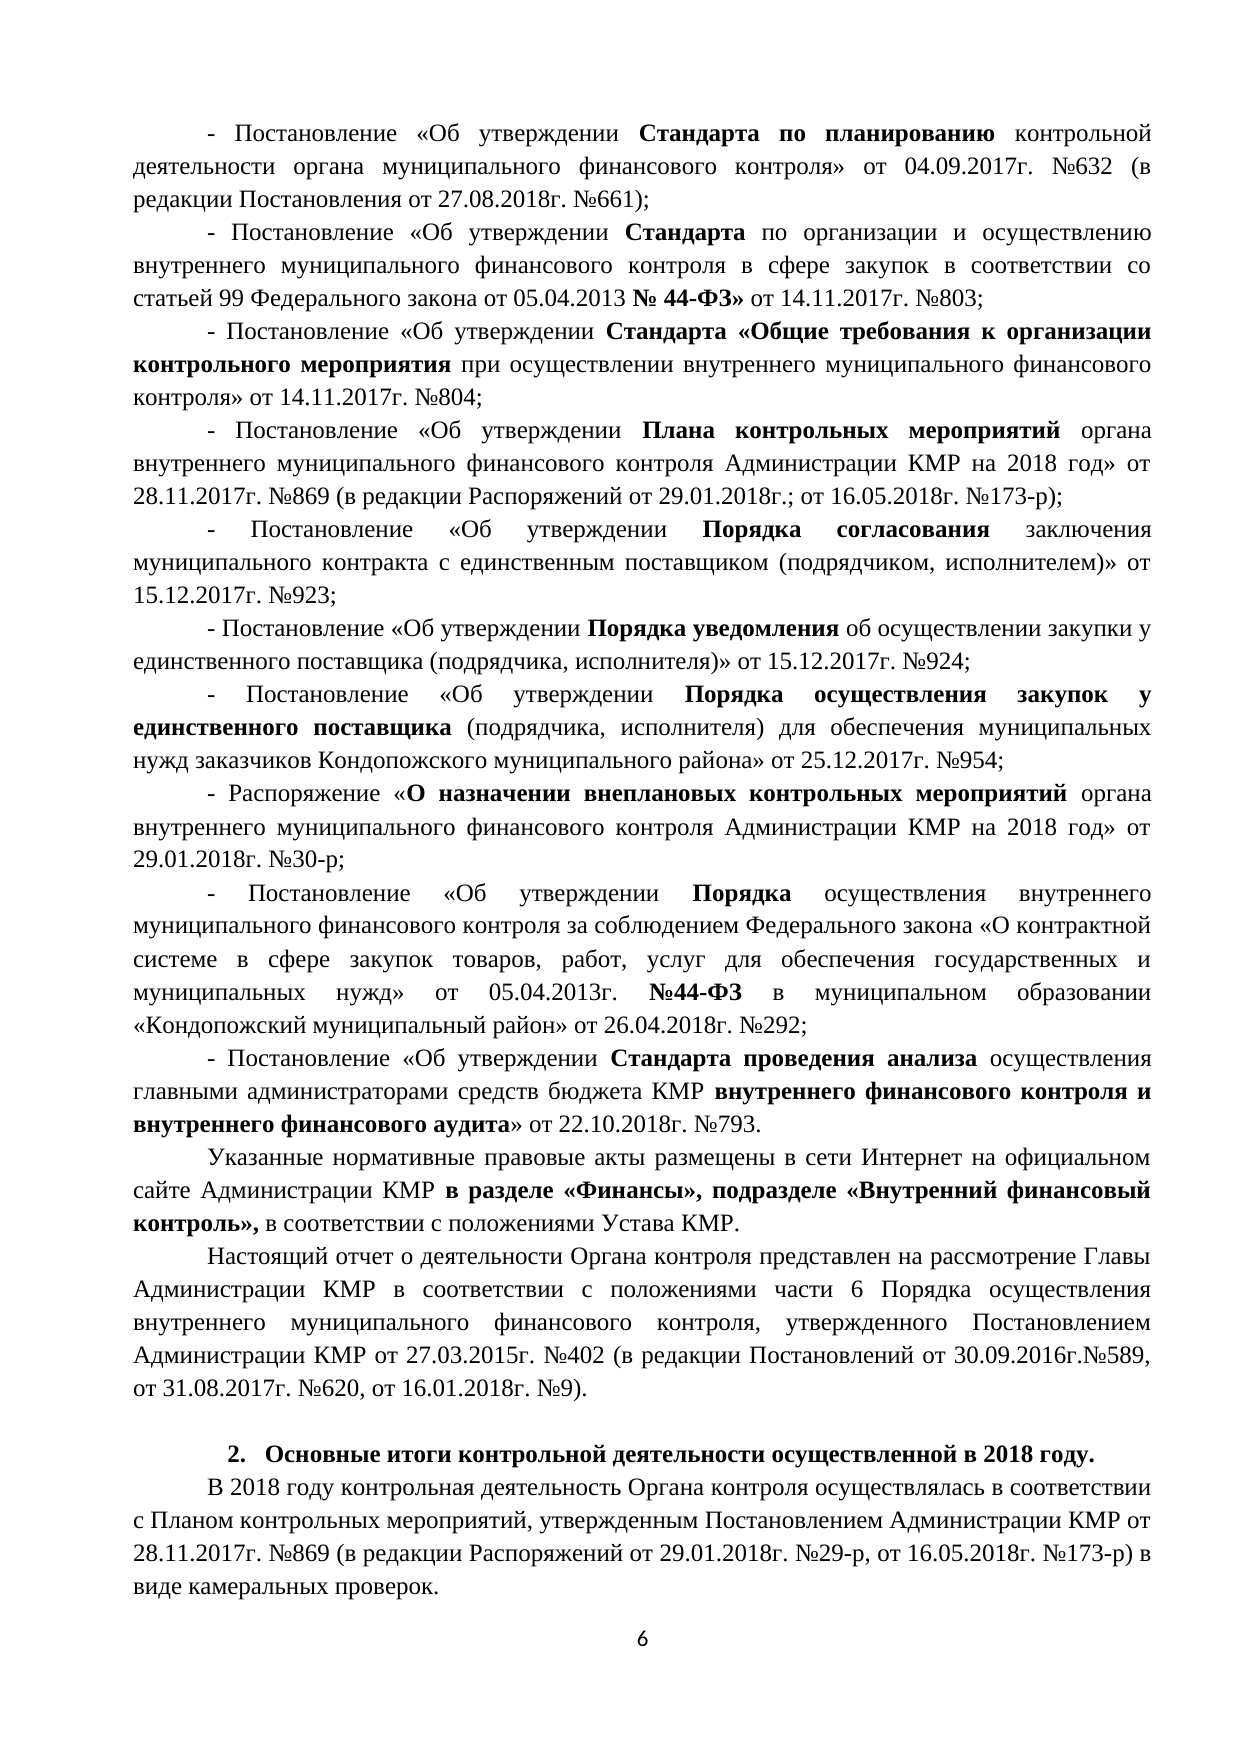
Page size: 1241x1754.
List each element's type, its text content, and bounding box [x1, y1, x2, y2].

text Указанные нормативные правовые акты размещены в сети Интернет на официальном сайте Администрации КМР в разделе «Финансы», подразделе «Внутренний финансовый контроль», в соответствии с положениями Устава КМР. [133, 1142, 1152, 1237]
text Настоящий отчет о деятельности Органа контроля представлен на рассмотрение Главы Администрации КМР в соответствии с положениями части 6 Порядка осуществления внутреннего муниципального финансового контроля, утвержденного Постановлением Администрации КМР от 27.03.2015г. №402 (в редакции Постановлений от 30.09.2016г.№589, от 31.08.2017г. №620, от 16.01.2018г. №9). [133, 1241, 1152, 1402]
list Основные итоги контрольной деятельности осуществленной в 2018 году. [170, 1439, 1152, 1468]
text - Постановление «Об утверждении Стандарта по планированию контрольной деятельности органа муниципального финансового контроля» от 04.09.2017г. №632 (в редакции Постановления от 27.08.2018г. №661); [133, 118, 1152, 213]
text - Постановление «Об утверждении Порядка согласования заключения муниципального контракта с единственным поставщиком (подрядчиком, исполнителем)» от 15.12.2017г. №923; [133, 514, 1152, 609]
text - Постановление «Об утверждении Плана контрольных мероприятий органа внутреннего муниципального финансового контроля Администрации КМР на 2018 год» от 28.11.2017г. №869 (в редакции Распоряжений от 29.01.2018г.; от 16.05.2018г. №173-р); [133, 415, 1152, 510]
text - Постановление «Об утверждении Стандарта по организации и осуществлению внутреннего муниципального финансового контроля в сфере закупок в соответствии со статьей 99 Федерального закона от 05.04.2013 № 44-ФЗ» от 14.11.2017г. №803; [133, 217, 1152, 312]
list В 2018 году контрольная деятельность Органа контроля осуществлялась в соответствии с Планом контрольных мероприятий, утвержденным Постановлением Администрации КМР от 28.11.2017г. №869 (в редакции Распоряжений от 29.01.2018г. №29-р, от 16.05.2018г. №173-р) в виде камеральных проверок. [133, 1472, 1152, 1600]
text - Постановление «Об утверждении Стандарта проведения анализа осуществления главными администраторами средств бюджета КМР внутреннего финансового контроля и внутреннего финансового аудита» от 22.10.2018г. №793. [133, 1043, 1152, 1137]
text - Постановление «Об утверждении Порядка осуществления внутреннего муниципального финансового контроля за соблюдением Федерального закона «О контрактной системе в сфере закупок товаров, работ, услуг для обеспечения государственных и муниципальных нужд» от 05.04.2013г. №44-ФЗ в муниципальном образовании «Кондопожский муниципальный район» от 26.04.2018г. №292; [133, 878, 1152, 1038]
text - Постановление «Об утверждении Порядка осуществления закупок у единственного поставщика (подрядчика, исполнителя) для обеспечения муниципальных нужд заказчиков Кондопожского муниципального района» от 25.12.2017г. №954; [133, 679, 1152, 774]
text - Постановление «Об утверждении Порядка уведомления об осуществлении закупки у единственного поставщика (подрядчика, исполнителя)» от 15.12.2017г. №924; [133, 613, 1152, 675]
text - Распоряжение «О назначении внеплановых контрольных мероприятий органа внутреннего муниципального финансового контроля Администрации КМР на 2018 год» от 29.01.2018г. №30-р; [133, 778, 1152, 873]
text - Постановление «Об утверждении Стандарта «Общие требования к организации контрольного мероприятия при осуществлении внутреннего муниципального финансового контроля» от 14.11.2017г. №804; [133, 316, 1152, 411]
